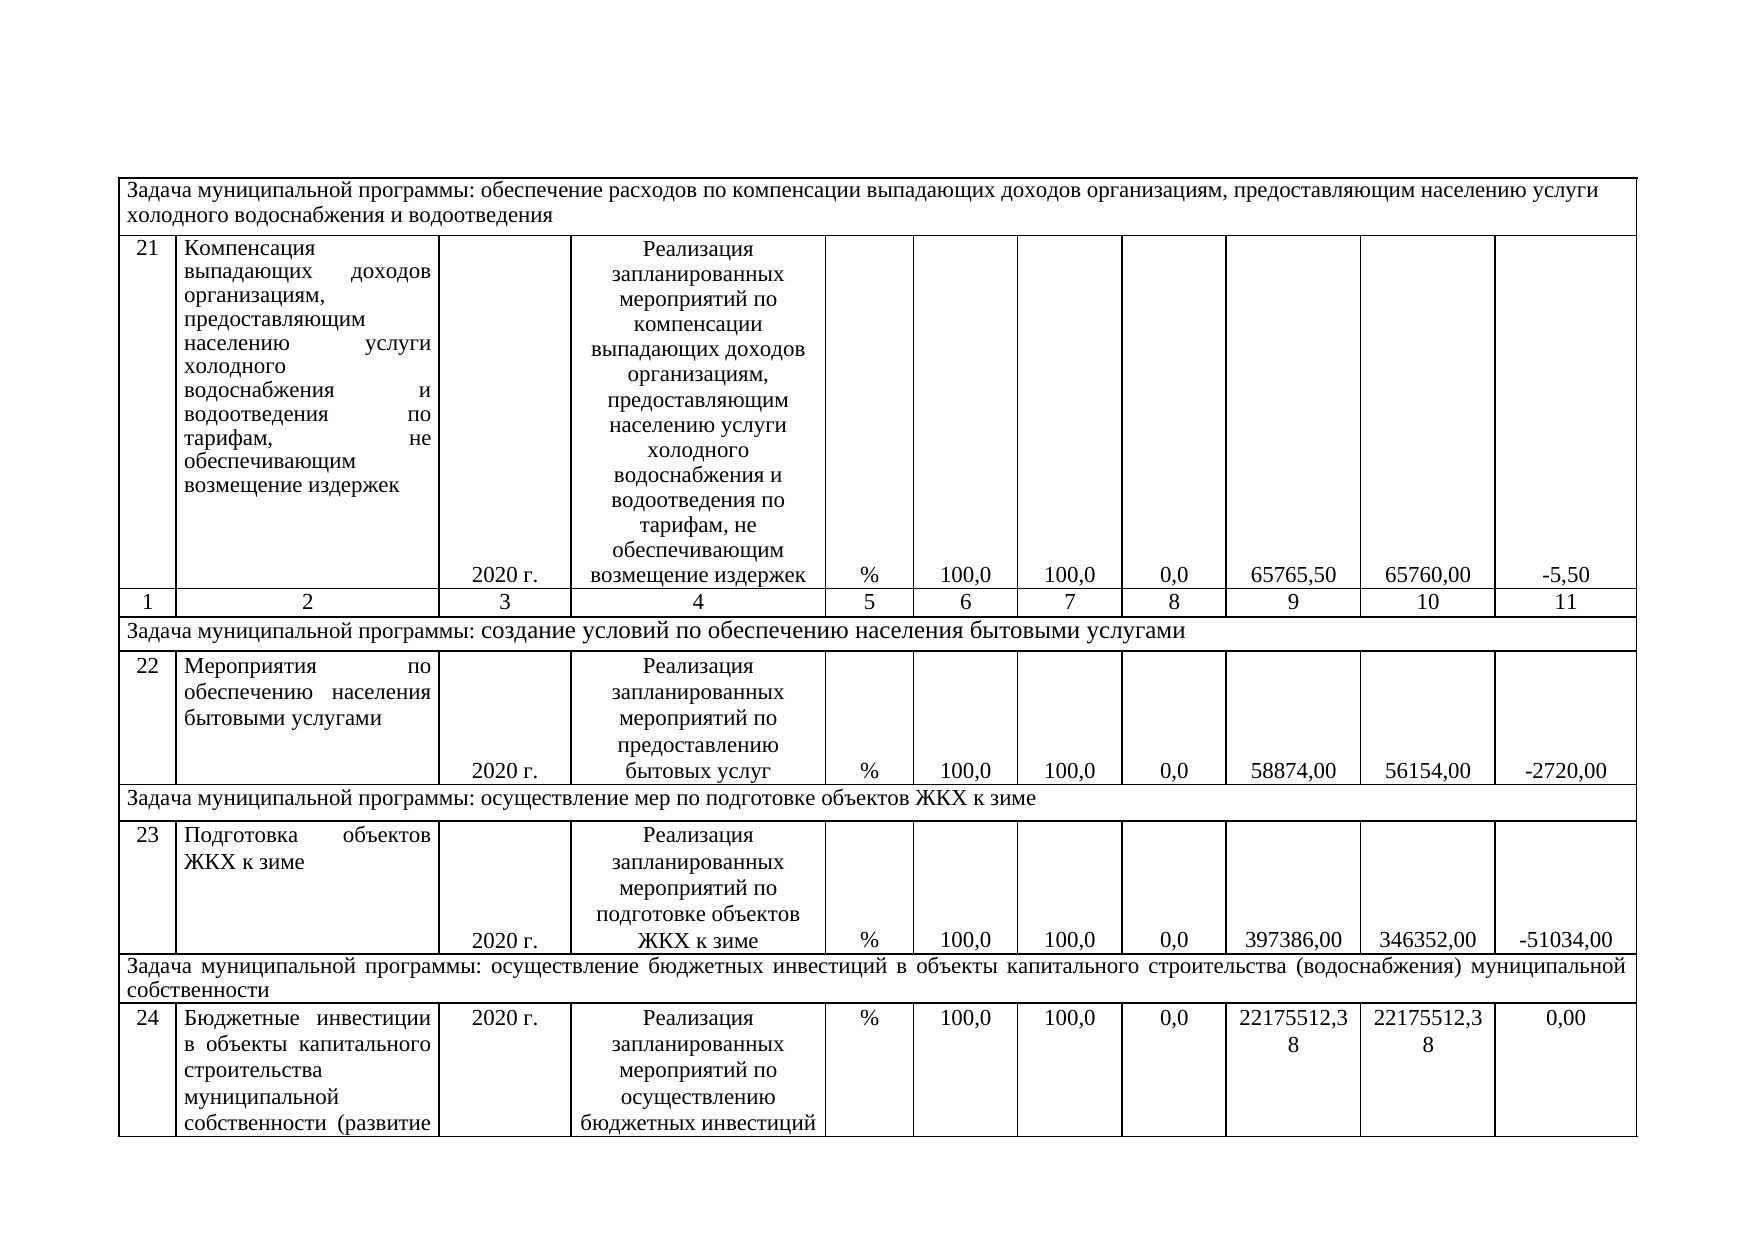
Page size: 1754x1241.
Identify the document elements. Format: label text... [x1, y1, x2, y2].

table_cell 65760,00 [1361, 236, 1494, 588]
table_cell % [826, 822, 913, 953]
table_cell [177, 1004, 438, 1136]
table_cell 58874,00 [1227, 652, 1360, 783]
table_cell 0,0 [1123, 236, 1225, 588]
table_cell Задача муниципальной программы: осуществление бюджетных инвестиций в объекты капитального строительства (водоснабжения) муниципальной собственности [120, 955, 1636, 1002]
table_cell 397386,00 [1227, 822, 1360, 953]
table_cell Реализация запланированных мероприятий по подготовке объектов ЖКХ к зиме [572, 822, 825, 953]
table_cell 11 [1496, 589, 1636, 616]
table_cell 22175512,38 [1361, 1004, 1494, 1136]
table_cell 10 [1361, 589, 1494, 616]
table_cell 0,00 [1496, 1004, 1636, 1136]
table_cell Задача муниципальной программы: создание условий по обеспечению населения бытовыми услугами [120, 618, 1636, 650]
table_cell 346352,00 [1361, 822, 1494, 953]
table_cell 7 [1018, 589, 1121, 616]
table_cell Мероприятия по обеспечению населения бытовыми услугами [177, 652, 438, 783]
table_cell 6 [914, 589, 1017, 616]
table_cell 2020 г. [440, 822, 570, 953]
table_cell -5,50 [1496, 236, 1636, 588]
table_cell 21 [120, 236, 175, 588]
table_cell 22175512,38 [1227, 1004, 1360, 1136]
table_cell Компенсация выпадающих доходов организациям, предоставляющим населению услуги холодного водоснабжения и водоотведения по тарифам, не обеспечивающим возмещение издержек [177, 236, 438, 588]
table_cell % [826, 236, 913, 588]
table_cell 9 [1227, 589, 1360, 616]
table_cell 100,0 [1018, 652, 1121, 783]
table_cell Задача муниципальной программы: обеспечение расходов по компенсации выпадающих доходов организациям, предоставляющим населению услуги холодного водоснабжения и водоотведения [120, 179, 1636, 235]
table_cell 100,0 [914, 1004, 1017, 1136]
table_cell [572, 1004, 825, 1136]
table_cell 8 [1123, 589, 1225, 616]
table_cell -51034,00 [1496, 822, 1636, 953]
table_cell 100,0 [1018, 822, 1121, 953]
table_cell 2020 г. [440, 652, 570, 783]
table_cell 4 [572, 589, 825, 616]
table_cell 24 [120, 1004, 175, 1136]
table_cell 100,0 [1018, 1004, 1121, 1136]
table_cell 22 [120, 652, 175, 783]
table_cell Реализация запланированных мероприятий по компенсации выпадающих доходов организациям, предоставляющим населению услуги холодного водоснабжения и водоотведения по тарифам, не обеспечивающим возмещение издержек [572, 236, 825, 588]
table_cell 0,0 [1123, 822, 1225, 953]
table_cell 1 [120, 589, 175, 616]
table_cell 5 [826, 589, 913, 616]
table_cell Реализация запланированных мероприятий по предоставлению бытовых услуг [572, 652, 825, 783]
table_cell % [826, 1004, 913, 1136]
table_cell 0,0 [1123, 1004, 1225, 1136]
table_cell Задача муниципальной программы: осуществление мер по подготовке объектов ЖКХ к зиме [120, 785, 1636, 820]
table_cell 3 [440, 589, 570, 616]
table_cell 2020 г. [440, 1004, 570, 1136]
table_cell 2 [177, 589, 438, 616]
table_cell % [826, 652, 913, 783]
table_cell 23 [120, 822, 175, 953]
table_cell -2720,00 [1496, 652, 1636, 783]
table_cell 100,0 [1018, 236, 1121, 588]
table_cell 0,0 [1123, 652, 1225, 783]
table_cell 100,0 [914, 236, 1017, 588]
table_cell 100,0 [914, 652, 1017, 783]
table_cell Подготовка объектов ЖКХ к зиме [177, 822, 438, 953]
table_cell 56154,00 [1361, 652, 1494, 783]
table_cell 65765,50 [1227, 236, 1360, 588]
table_cell 100,0 [914, 822, 1017, 953]
table_cell 2020 г. [440, 236, 570, 588]
